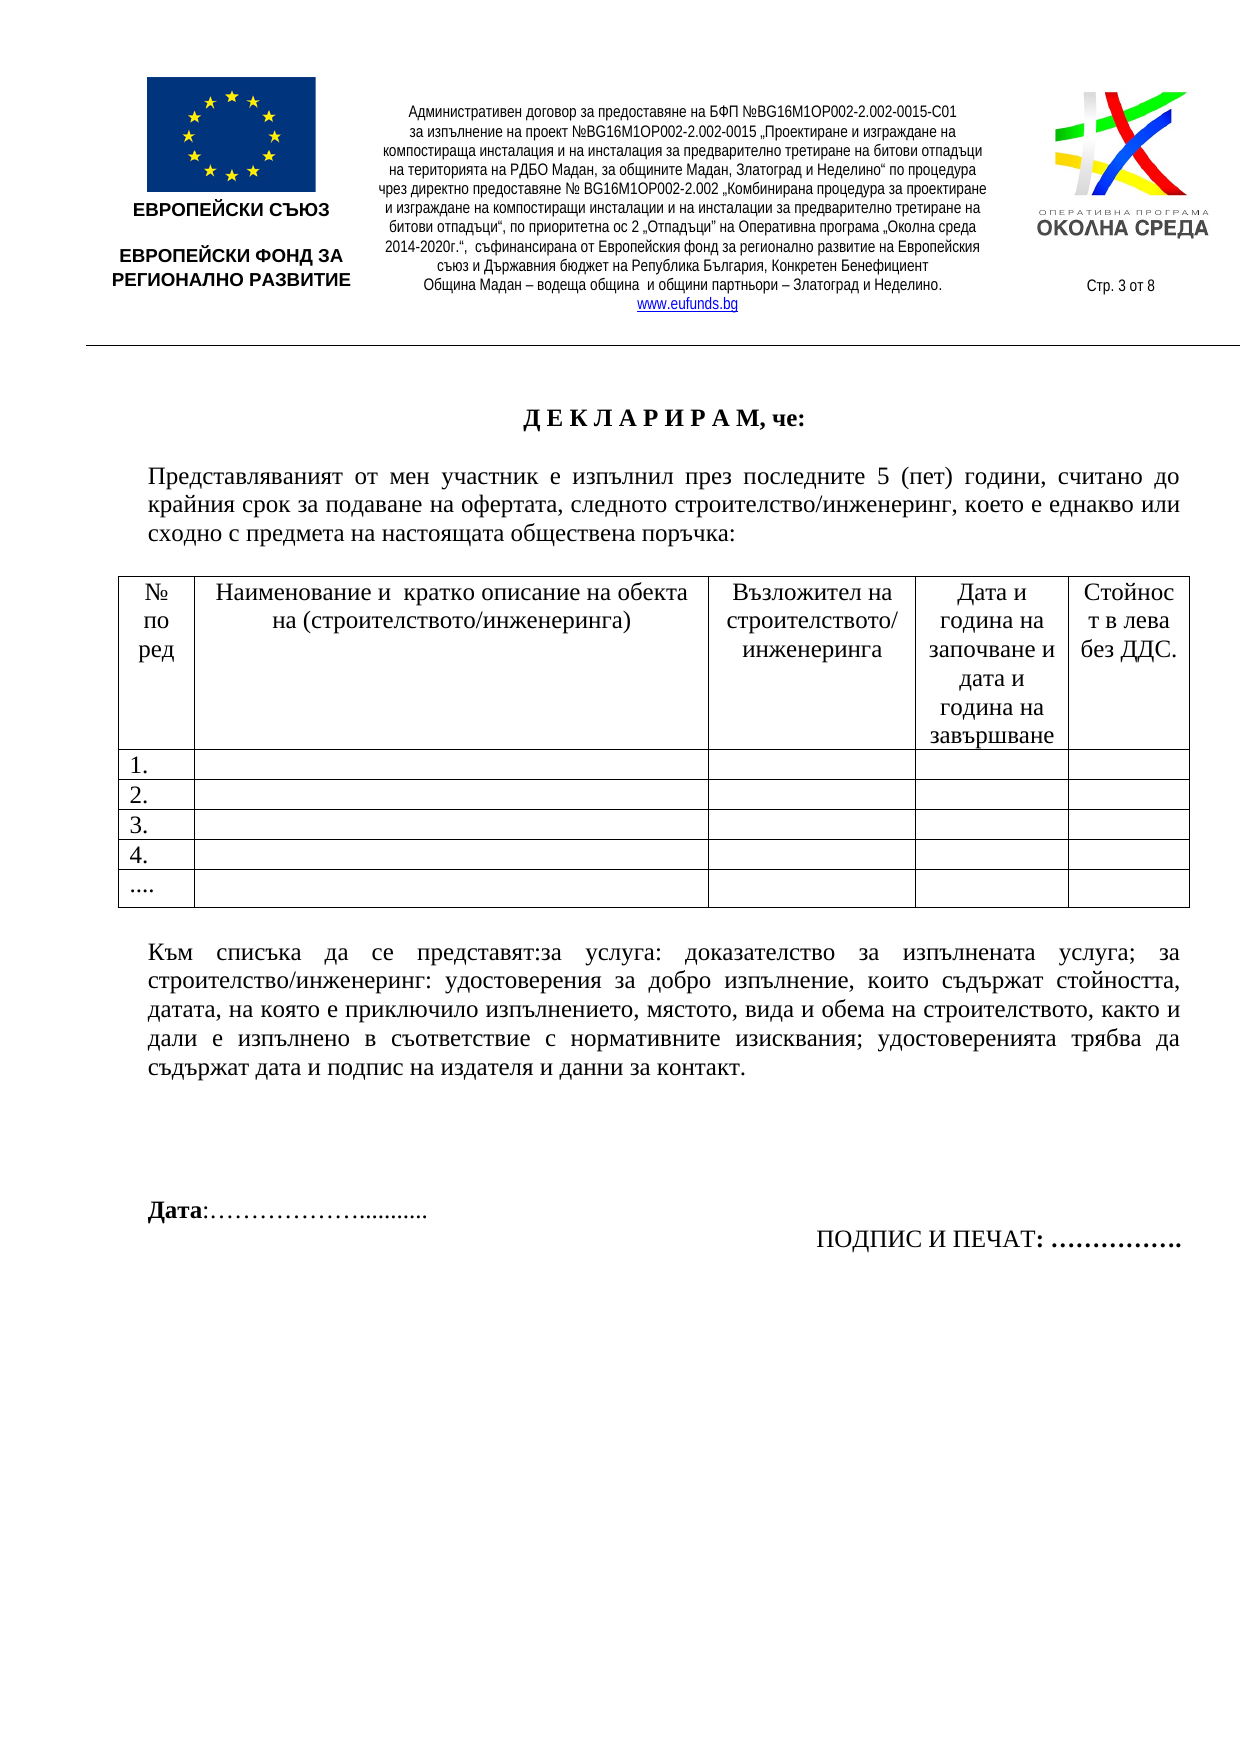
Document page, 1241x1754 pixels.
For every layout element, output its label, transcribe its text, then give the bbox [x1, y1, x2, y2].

picture [1009, 73, 1232, 251]
table_cell 4. [119, 840, 194, 868]
text Представляваният от мен участник е изпълнил през последните 5 (пет) години, считано до крайния срок за подаване на офертата, следното строителство/инженеринг, което е еднакво или сходно с предмета на настоящата обществена поръчка: [148, 461, 1181, 547]
table_cell [1069, 780, 1189, 809]
table_cell [1069, 870, 1189, 907]
table_cell [195, 870, 708, 907]
table_cell [709, 870, 915, 907]
table_cell .... [119, 870, 194, 907]
text ПОДПИС И ПЕЧАТ: ……………. [148, 1224, 1181, 1253]
table_cell 3. [119, 810, 194, 839]
table_cell [709, 840, 915, 868]
table_header Възложител на строителството/инженеринга [709, 577, 915, 749]
table_cell [916, 840, 1068, 868]
table_cell [1069, 840, 1189, 868]
table_cell [195, 750, 708, 779]
table_cell [195, 780, 708, 809]
table_header Наименование и кратко описание на обекта на (строителството/инженеринга) [195, 577, 708, 749]
table_cell [709, 810, 915, 839]
table_cell [1069, 810, 1189, 839]
table_cell 1. [119, 750, 194, 779]
text Дата:………………........... [148, 1196, 1181, 1224]
table_header Дата и година на започване и дата и година на завършване [916, 577, 1068, 749]
table_cell [916, 780, 1068, 809]
table_header Стойност в лева без ДДС. [1069, 577, 1189, 749]
table_cell [195, 810, 708, 839]
table_cell [1069, 750, 1189, 779]
text Към списъка да се представят:за услуга: доказателство за изпълнената услуга; за строителство/инженеринг: удостоверения за добро изпълнение, които съдържат стойността, датата, на която е приключило изпълнението, мястото, вида и обема на строителството, както и дали е изпълнено в съответствие с нормативните изисквания; удостоверенията трябва да съдържат дата и подпис на издателя и данни за контакт. [148, 937, 1181, 1081]
table_cell [916, 870, 1068, 907]
table_cell [709, 750, 915, 779]
text Д Е К Л А Р И Р А М, че: [148, 403, 1181, 432]
table_cell [709, 780, 915, 809]
table_cell [916, 750, 1068, 779]
table_cell 2. [119, 780, 194, 809]
table_header № по ред [119, 577, 194, 749]
table_cell [916, 810, 1068, 839]
table_cell [195, 840, 708, 868]
